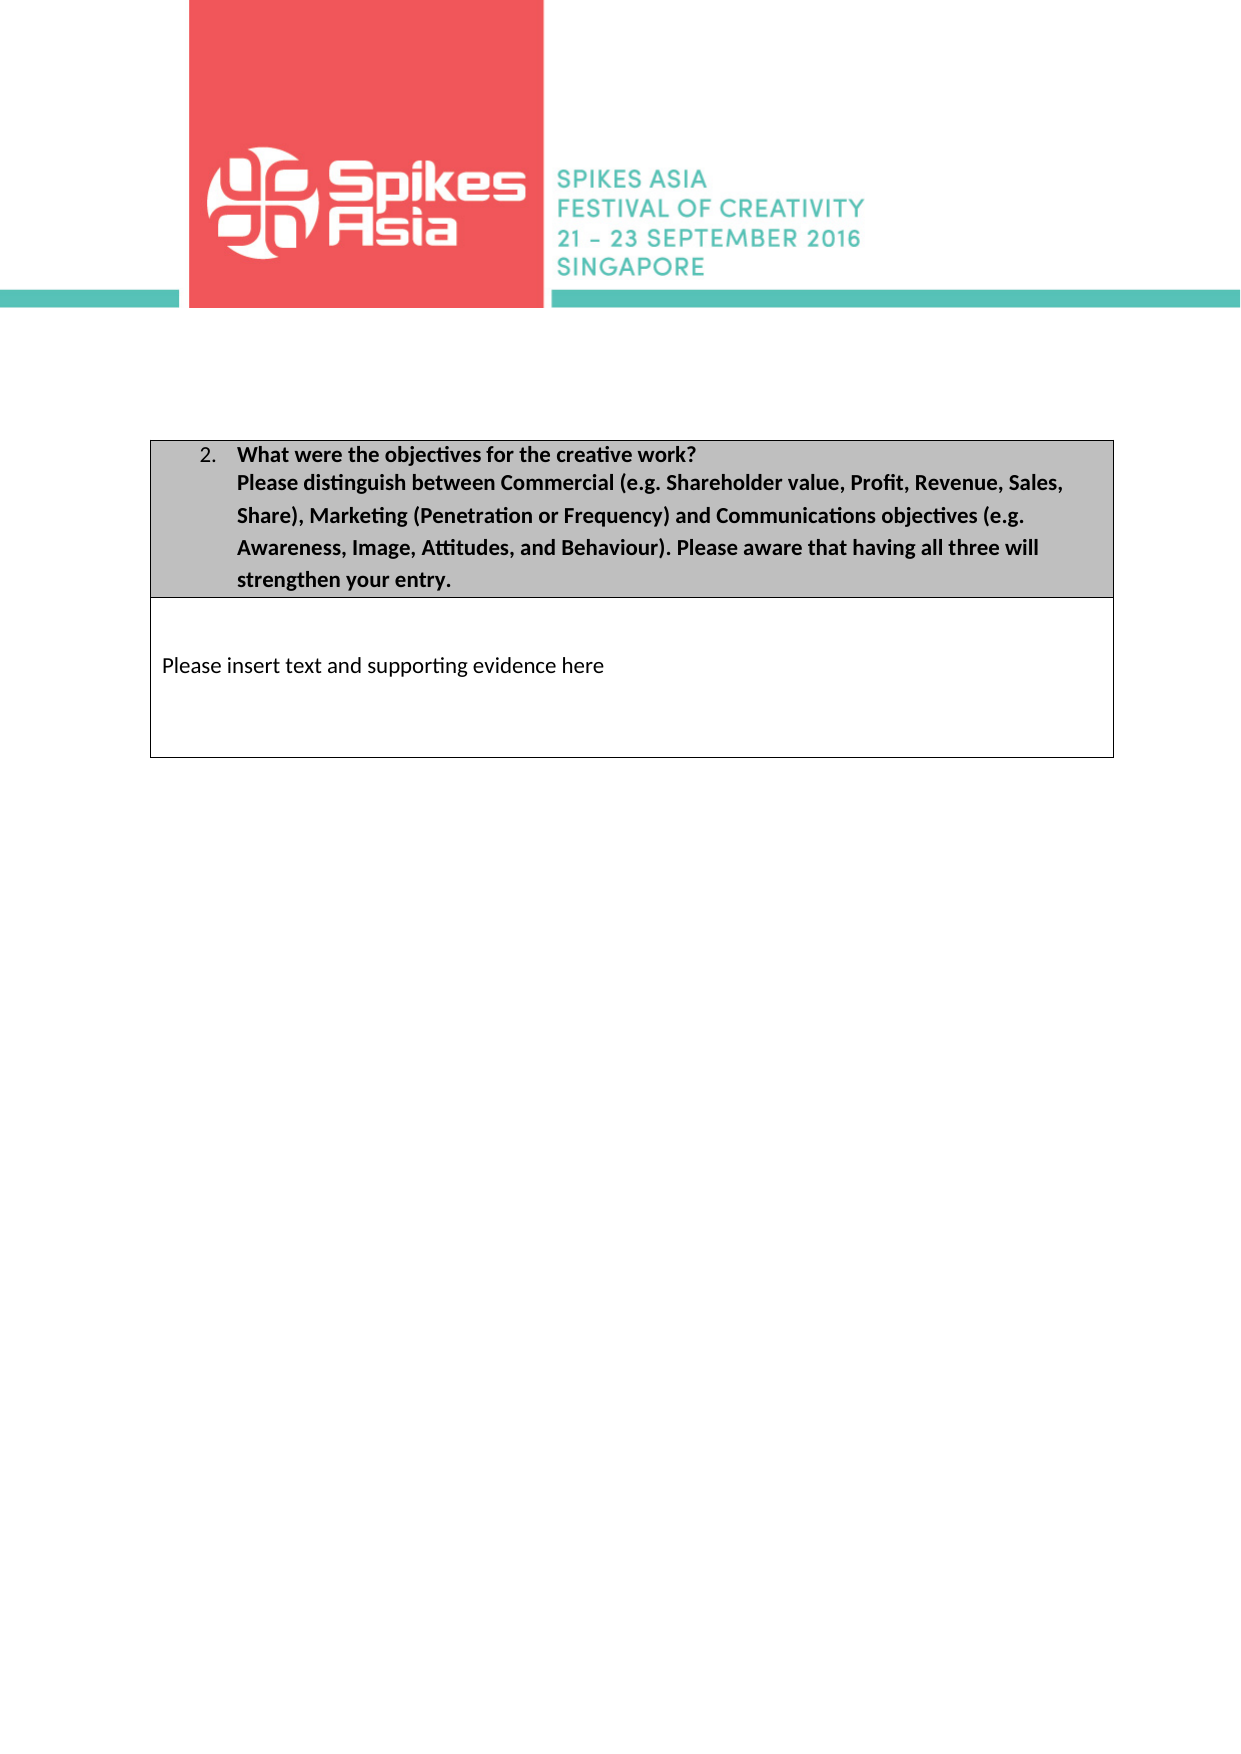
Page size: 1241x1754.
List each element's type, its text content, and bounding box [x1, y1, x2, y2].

table_header What were the objectives for the creative work? Please distinguish between Commercial (e.g. Shareholder value, Profit, Revenue, Sales, Share), Marketing (Penetration or Frequency) and Communications objectives (e.g. Awareness, Image, Attitudes, and Behaviour). Please aware that having all three will strengthen your entry. [151, 441, 1113, 597]
table_cell Please insert text and supporting evidence here [151, 598, 1113, 757]
picture [0, 0, 1241, 308]
